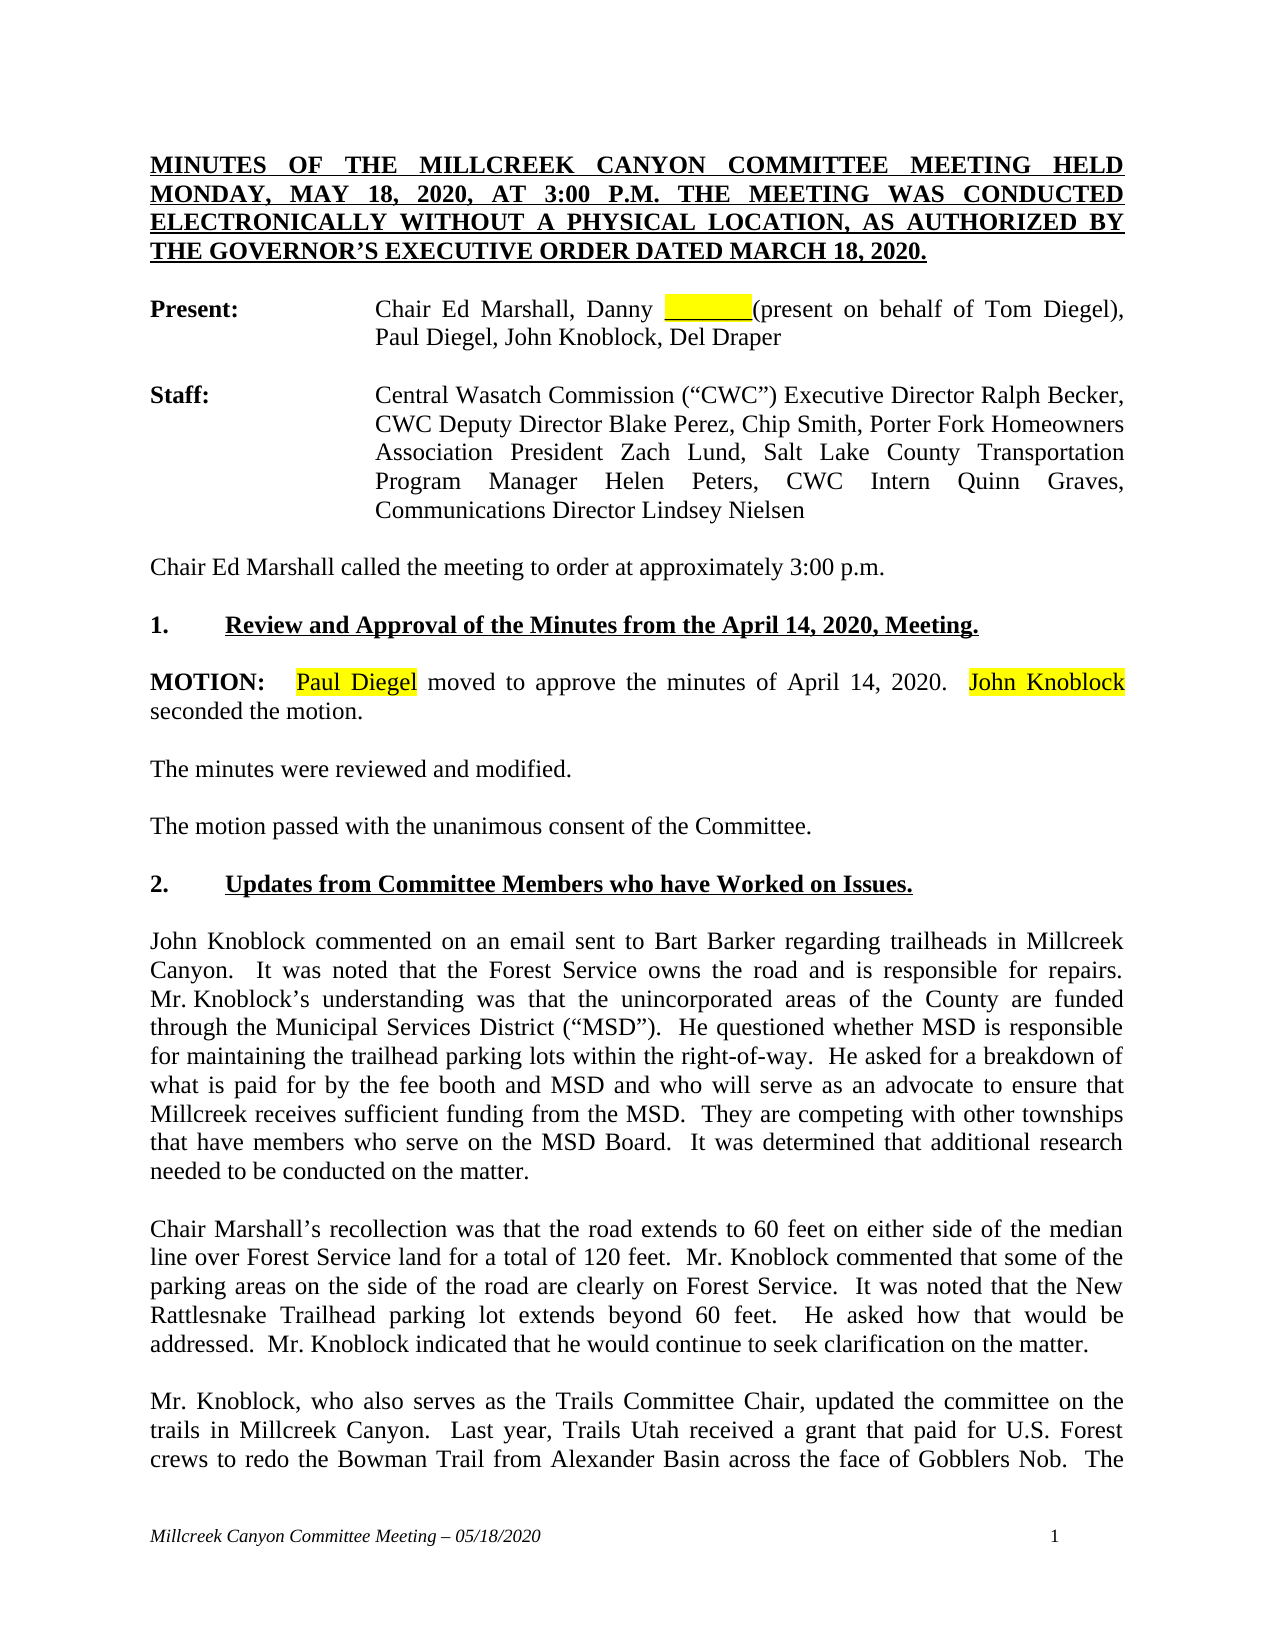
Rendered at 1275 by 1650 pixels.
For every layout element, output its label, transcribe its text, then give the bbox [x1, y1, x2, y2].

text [150, 1386, 1125, 1472]
list Review and Approval of the Minutes from the April 14, 2020, Meeting. [150, 610, 1125, 639]
text Staff: Central Wasatch Commission (“CWC”) Executive Director Ralph Becker, CWC Deputy Director Blake Perez, Chip Smith, Porter Fork Homeowners Association President Zach Lund, Salt Lake County Transportation Program Manager Helen Peters, CWC Intern Quinn Graves, Communications Director Lindsey Nielsen [150, 380, 1125, 524]
text MINUTES OF THE MILLCREEK CANYON COMMITTEE MEETING HELD MONDAY, MAY 18, 2020, AT 3:00 P.M. THE MEETING WAS CONDUCTED ELECTRONICALLY WITHOUT A PHYSICAL LOCATION, AS AUTHORIZED BY THE GOVERNOR’S EXECUTIVE ORDER DATED MARCH 18, 2020. [150, 150, 1125, 175]
text MOTION: Paul Diegel moved to approve the minutes of April 14, 2020. John Knoblock seconded the motion. [150, 667, 1125, 725]
text The minutes were reviewed and modified. [150, 754, 1125, 782]
text Chair Marshall’s recollection was that the road extends to 60 feet on either side of the median line over Forest Service land for a total of 120 feet. Mr. Knoblock commented that some of the parking areas on the side of the road are clearly on Forest Service. It was noted that the New Rattlesnake Trailhead parking lot extends beyond 60 feet. He asked how that would be addressed. Mr. Knoblock indicated that he would continue to seek clarification on the matter. [150, 1214, 1125, 1357]
text MINUTES OF THE MILLCREEK CANYON COMMITTEE MEETING HELD MONDAY, MAY 18, 2020, AT 3:00 P.M. THE MEETING WAS CONDUCTED ELECTRONICALLY WITHOUT A PHYSICAL LOCATION, AS AUTHORIZED BY THE GOVERNOR’S EXECUTIVE ORDER DATED MARCH 18, 2020. [150, 234, 1125, 265]
text John Knoblock commented on an email sent to Bart Barker regarding trailheads in Millcreek Canyon. It was noted that the Forest Service owns the road and is responsible for repairs. Mr. Knoblock’s understanding was that the unincorporated areas of the County are funded through the Municipal Services District (“MSD”). He questioned whether MSD is responsible for maintaining the trailhead parking lots within the right-of-way. He asked for a breakdown of what is paid for by the fee booth and MSD and who will serve as an advocate to ensure that Millcreek receives sufficient funding from the MSD. They are competing with other townships that have members who serve on the MSD Board. It was determined that additional research needed to be conducted on the matter. [150, 926, 1125, 1185]
text MINUTES OF THE MILLCREEK CANYON COMMITTEE MEETING HELD MONDAY, MAY 18, 2020, AT 3:00 P.M. THE MEETING WAS CONDUCTED ELECTRONICALLY WITHOUT A PHYSICAL LOCATION, AS AUTHORIZED BY THE GOVERNOR’S EXECUTIVE ORDER DATED MARCH 18, 2020. [150, 176, 1125, 204]
text Present: Chair Ed Marshall, Danny _______(present on behalf of Tom Diegel), Paul Diegel, John Knoblock, Del Draper [150, 294, 1125, 351]
text Chair Ed Marshall called the meeting to order at approximately 3:00 p.m. [150, 552, 1125, 581]
text MINUTES OF THE MILLCREEK CANYON COMMITTEE MEETING HELD MONDAY, MAY 18, 2020, AT 3:00 P.M. THE MEETING WAS CONDUCTED ELECTRONICALLY WITHOUT A PHYSICAL LOCATION, AS AUTHORIZED BY THE GOVERNOR’S EXECUTIVE ORDER DATED MARCH 18, 2020. [150, 205, 1125, 232]
text The motion passed with the unanimous consent of the Committee. [150, 811, 1125, 840]
list Updates from Committee Members who have Worked on Issues. [150, 869, 1125, 897]
